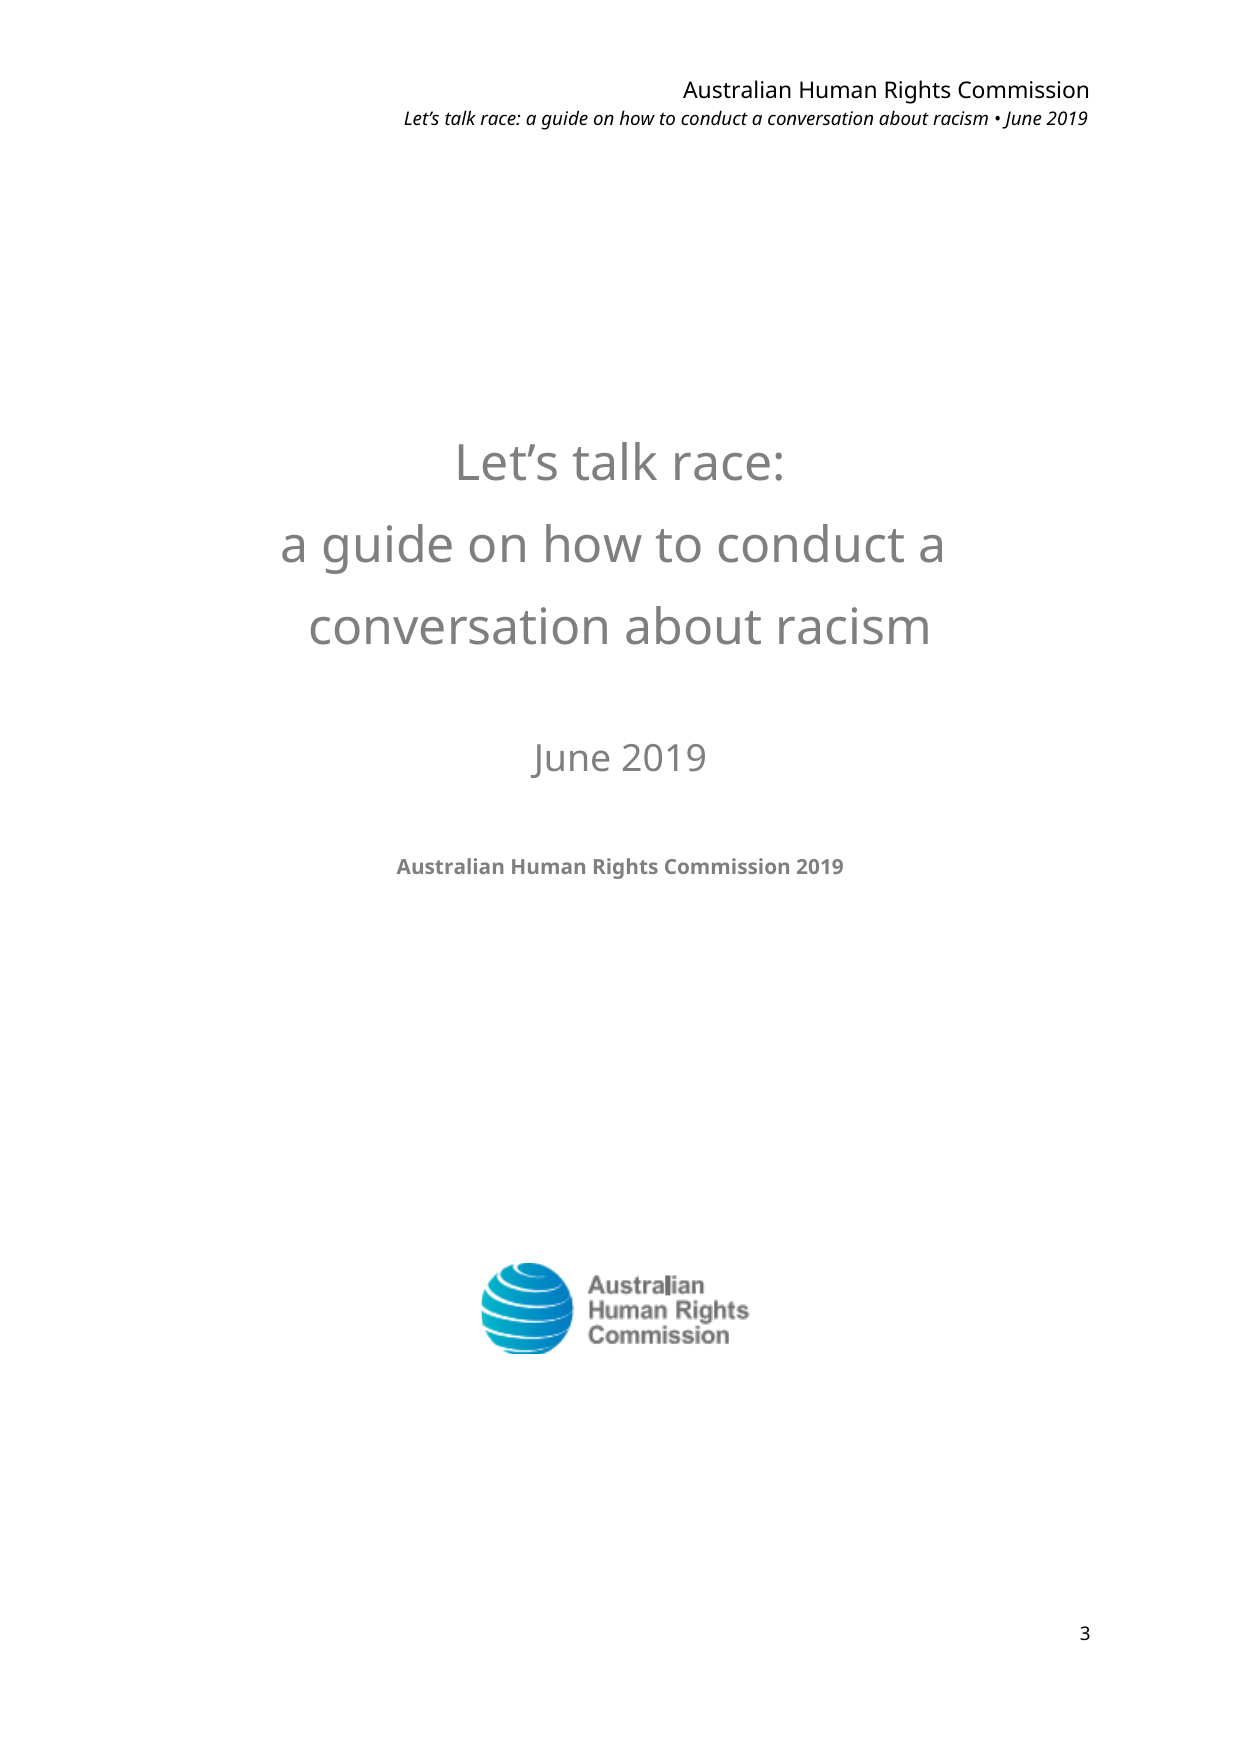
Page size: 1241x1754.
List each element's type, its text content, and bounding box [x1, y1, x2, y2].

title June 2019 [150, 731, 1090, 782]
text Australian Human Rights Commission 2019 [150, 852, 1090, 880]
title Let’s talk race: [150, 427, 1090, 496]
title a guide on how to conduct a conversation about racism [150, 509, 1090, 659]
